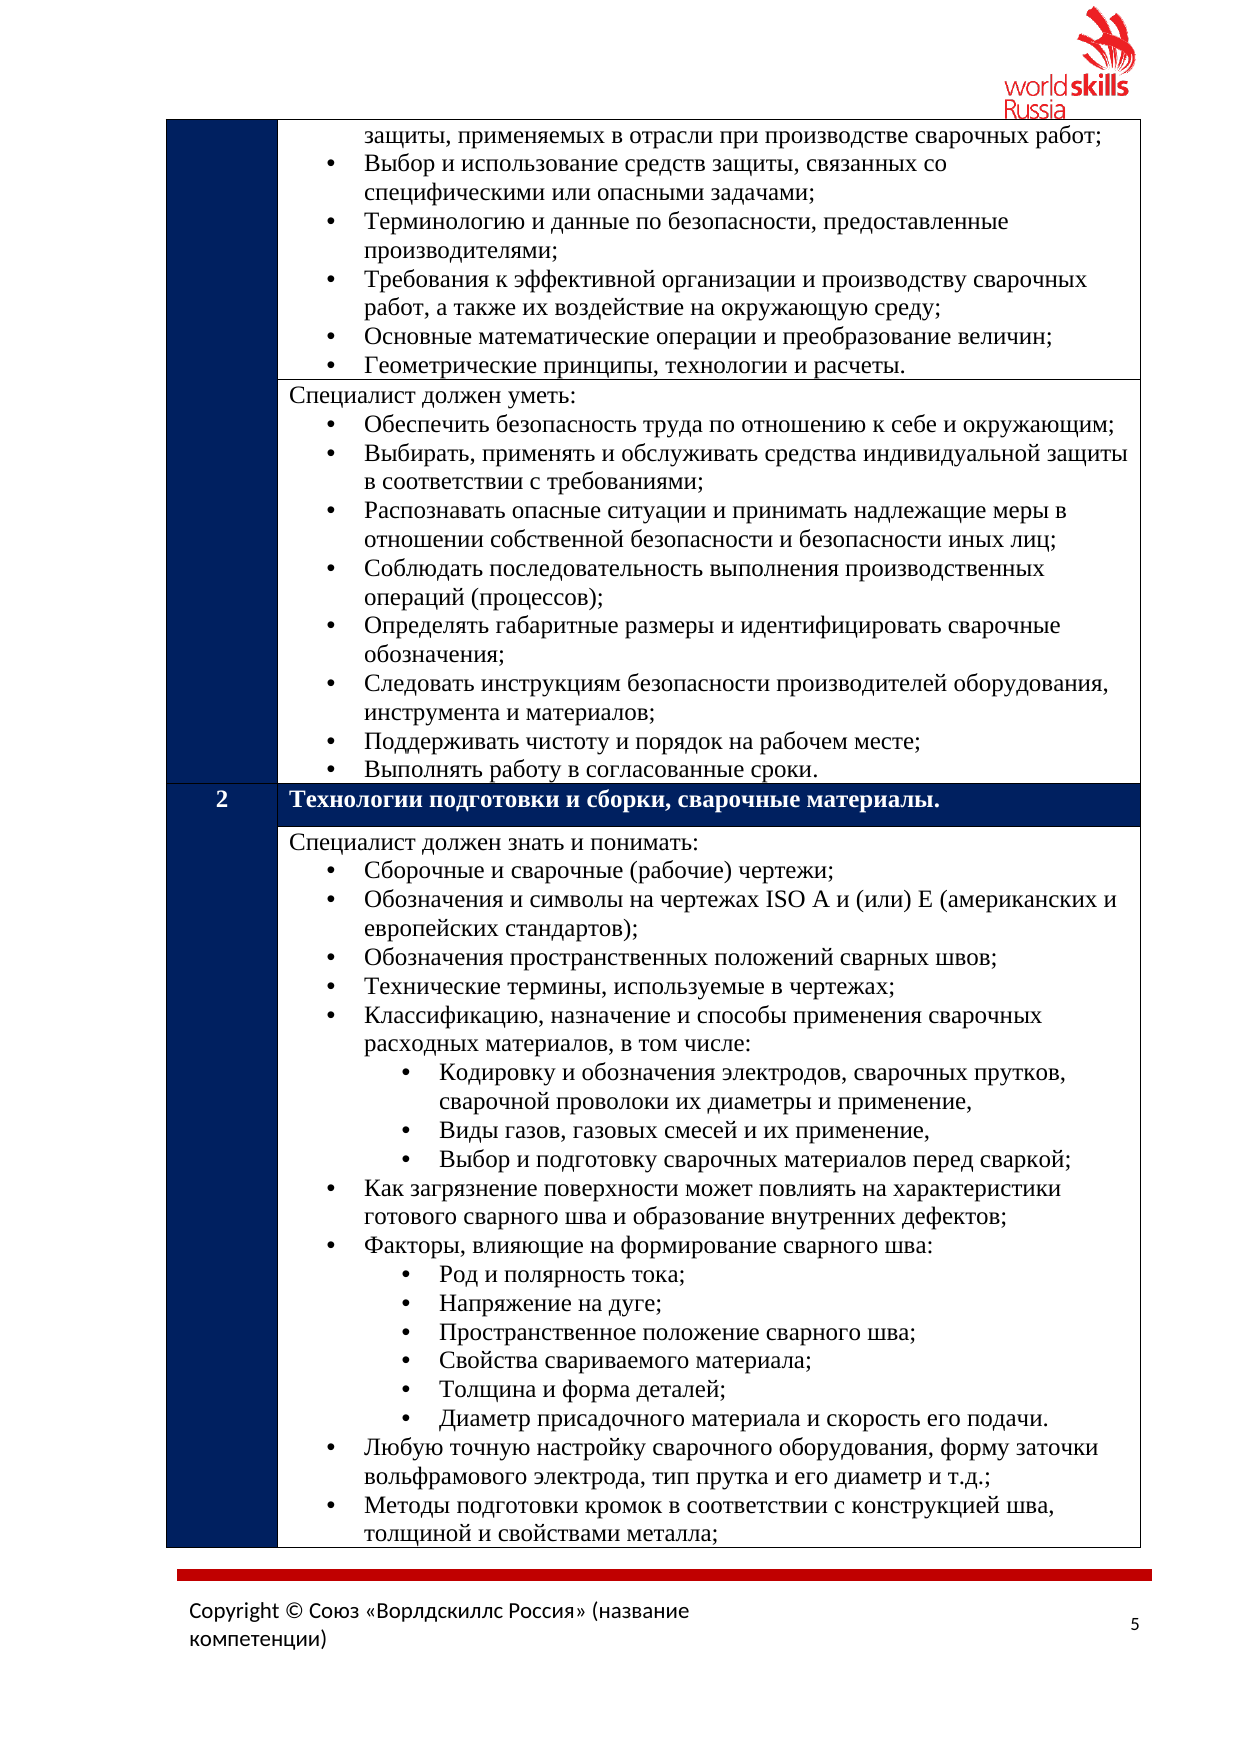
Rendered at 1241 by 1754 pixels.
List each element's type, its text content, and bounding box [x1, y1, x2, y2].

picture [1004, 6, 1161, 119]
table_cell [278, 120, 1140, 379]
table_cell 2 [167, 784, 277, 1547]
table_cell Специалист должен уметь: Обеспечить безопасность труда по отношению к себе и окружающим; Выбирать, применять и обслуживать средства индивидуальной защиты в соответствии с требованиями; Распознавать опасные ситуации и принимать надлежащие меры в отношении собственной безопасности и безопасности иных лиц; Соблюдать последовательность выполнения производственных операций (процессов); Определять габаритные размеры и идентифицировать сварочные обозначения; Следовать инструкциям безопасности производителей оборудования, инструмента и материалов; Поддерживать чистоту и порядок на рабочем месте; Выполнять работу в согласованные сроки. [278, 380, 1140, 783]
table_cell Технологии подготовки и сборки, сварочные материалы. [278, 784, 1140, 826]
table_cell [278, 827, 1140, 1547]
